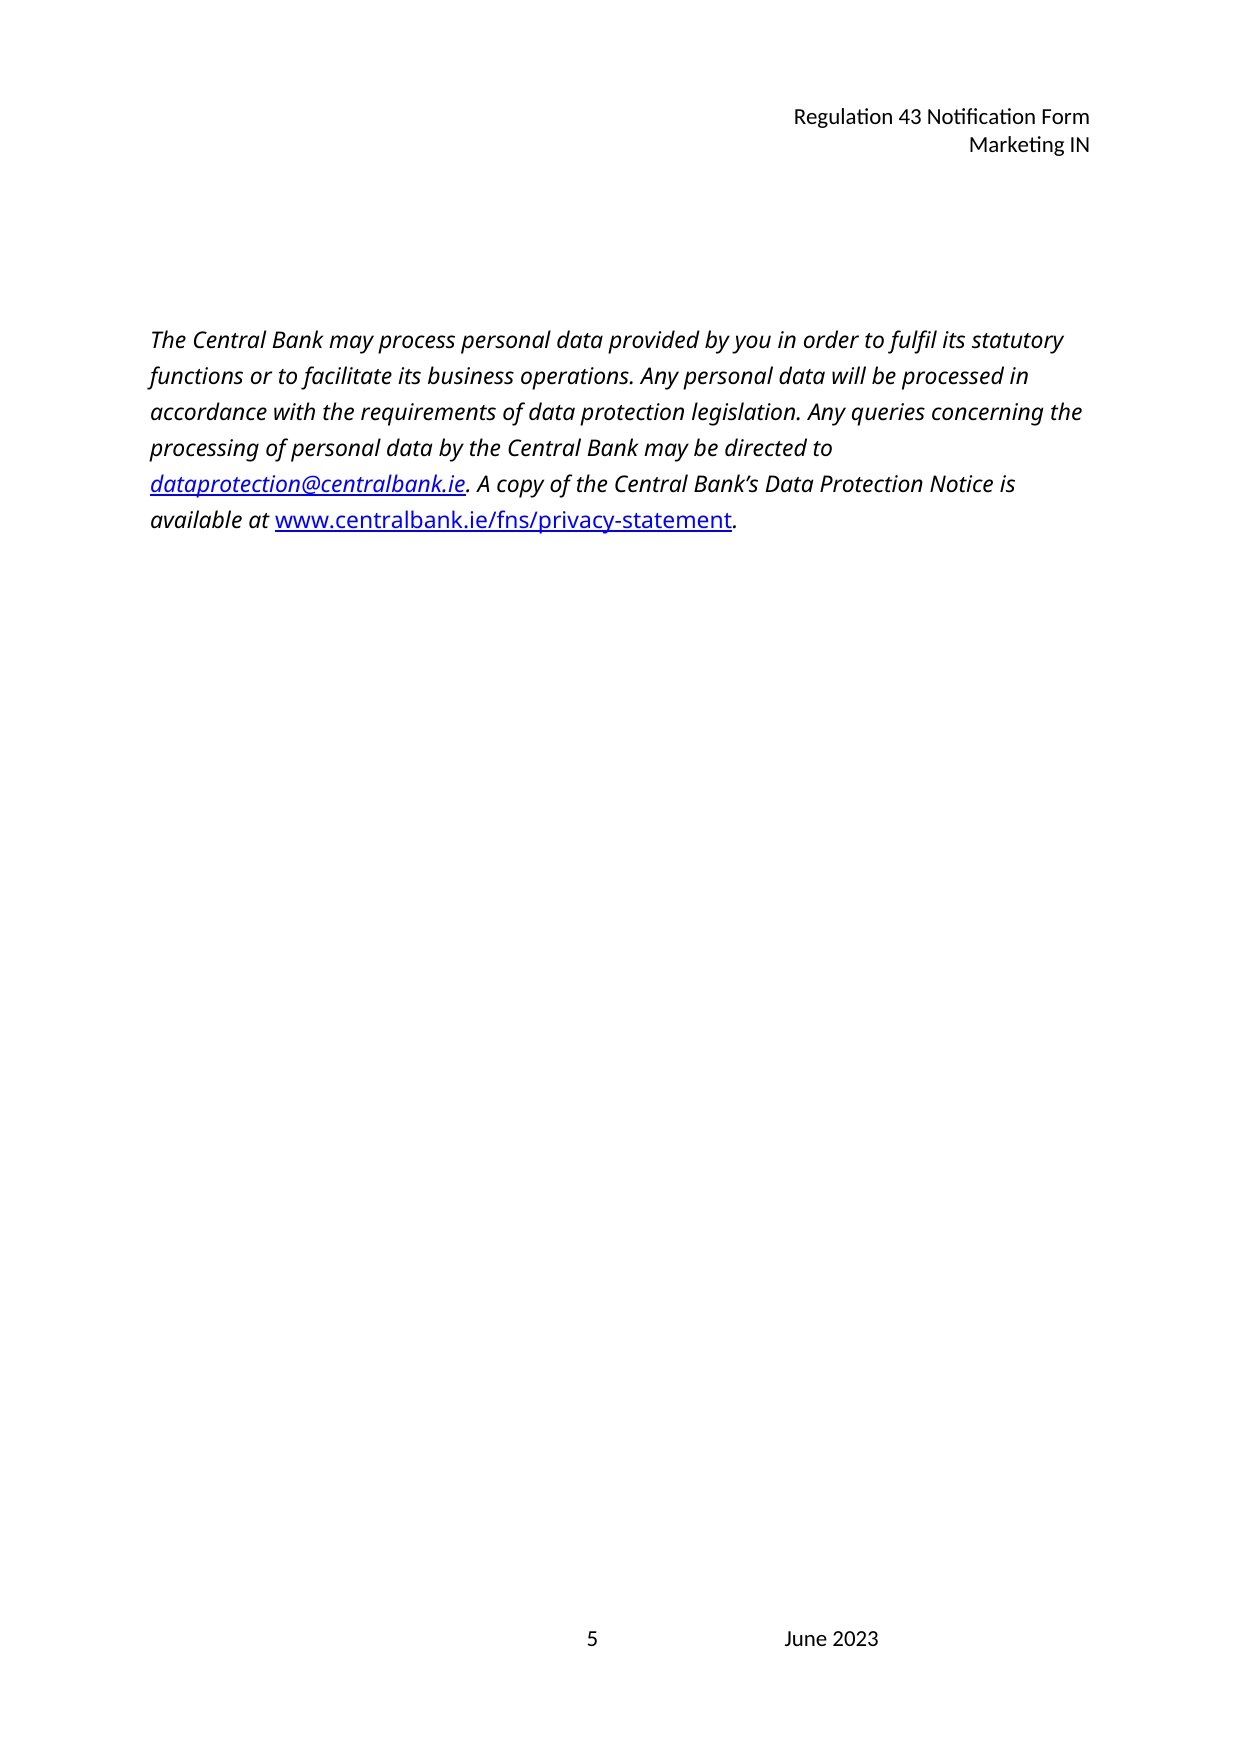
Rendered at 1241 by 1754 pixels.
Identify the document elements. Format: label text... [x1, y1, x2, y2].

text The Central Bank may process personal data provided by you in order to fulfil its statutory functions or to facilitate its business operations. Any personal data will be processed in accordance with the requirements of data protection legislation. Any queries concerning the processing of personal data by the Central Bank may be directed to dataprotection@centralbank.ie. A copy of the Central Bank’s Data Protection Notice is available at www.centralbank.ie/fns/privacy-statement. [150, 324, 1090, 535]
